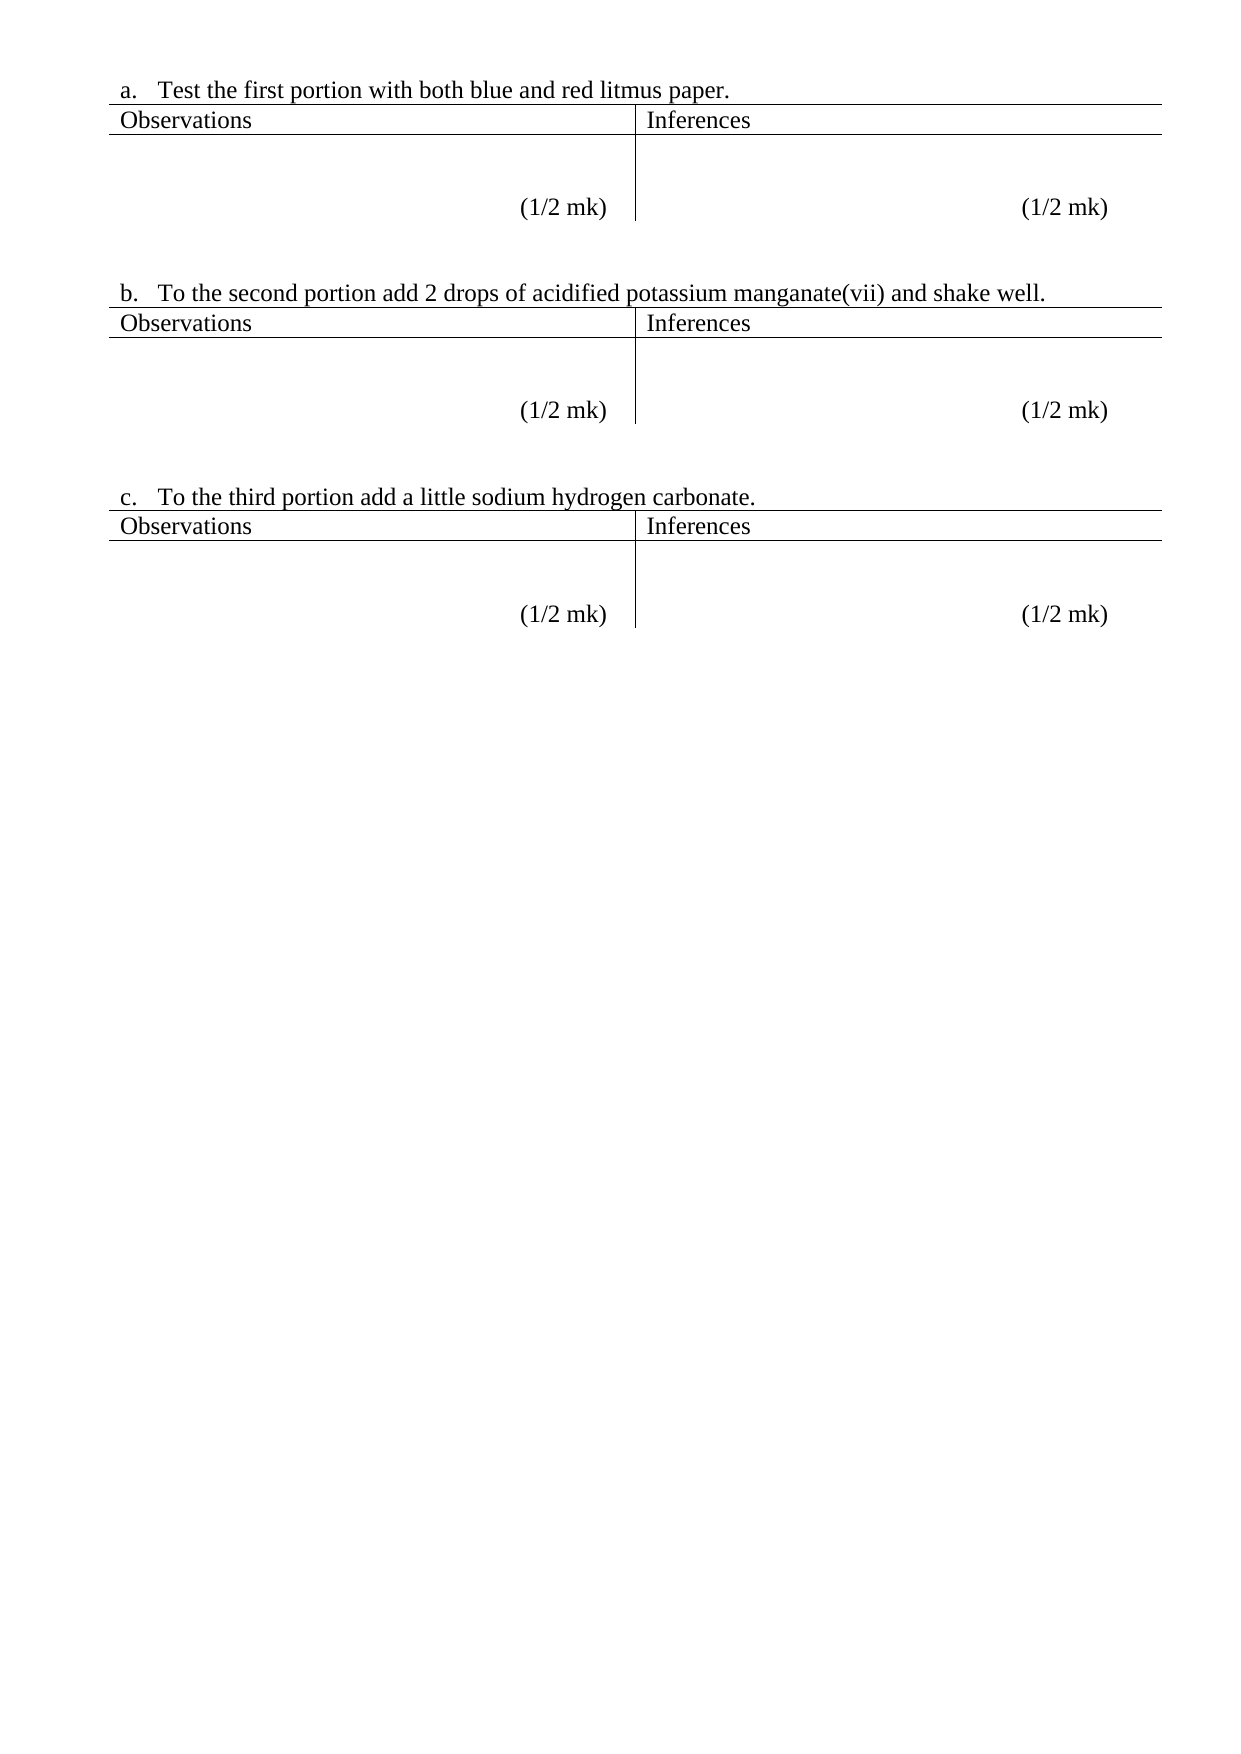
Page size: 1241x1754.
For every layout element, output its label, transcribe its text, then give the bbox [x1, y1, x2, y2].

table_cell (1/2 mk) [109, 541, 635, 627]
table_cell (1/2 mk) [109, 135, 635, 221]
table_cell (1/2 mk) [109, 338, 635, 424]
table_header Inferences [636, 511, 1162, 540]
table_cell (1/2 mk) [636, 135, 1162, 221]
table_header Inferences [636, 308, 1162, 337]
table_header Observations [109, 105, 635, 133]
list To the third portion add a little sodium hydrogen carbonate. [120, 482, 1150, 510]
list Test the first portion with both blue and red litmus paper. [120, 75, 1150, 104]
list To the second portion add 2 drops of acidified potassium manganate(vii) and shake well. [120, 278, 1150, 307]
table_header Observations [109, 511, 635, 540]
table_header Observations [109, 308, 635, 337]
table_cell (1/2 mk) [636, 338, 1162, 424]
table_cell (1/2 mk) [636, 541, 1162, 627]
table_header Inferences [636, 105, 1162, 133]
